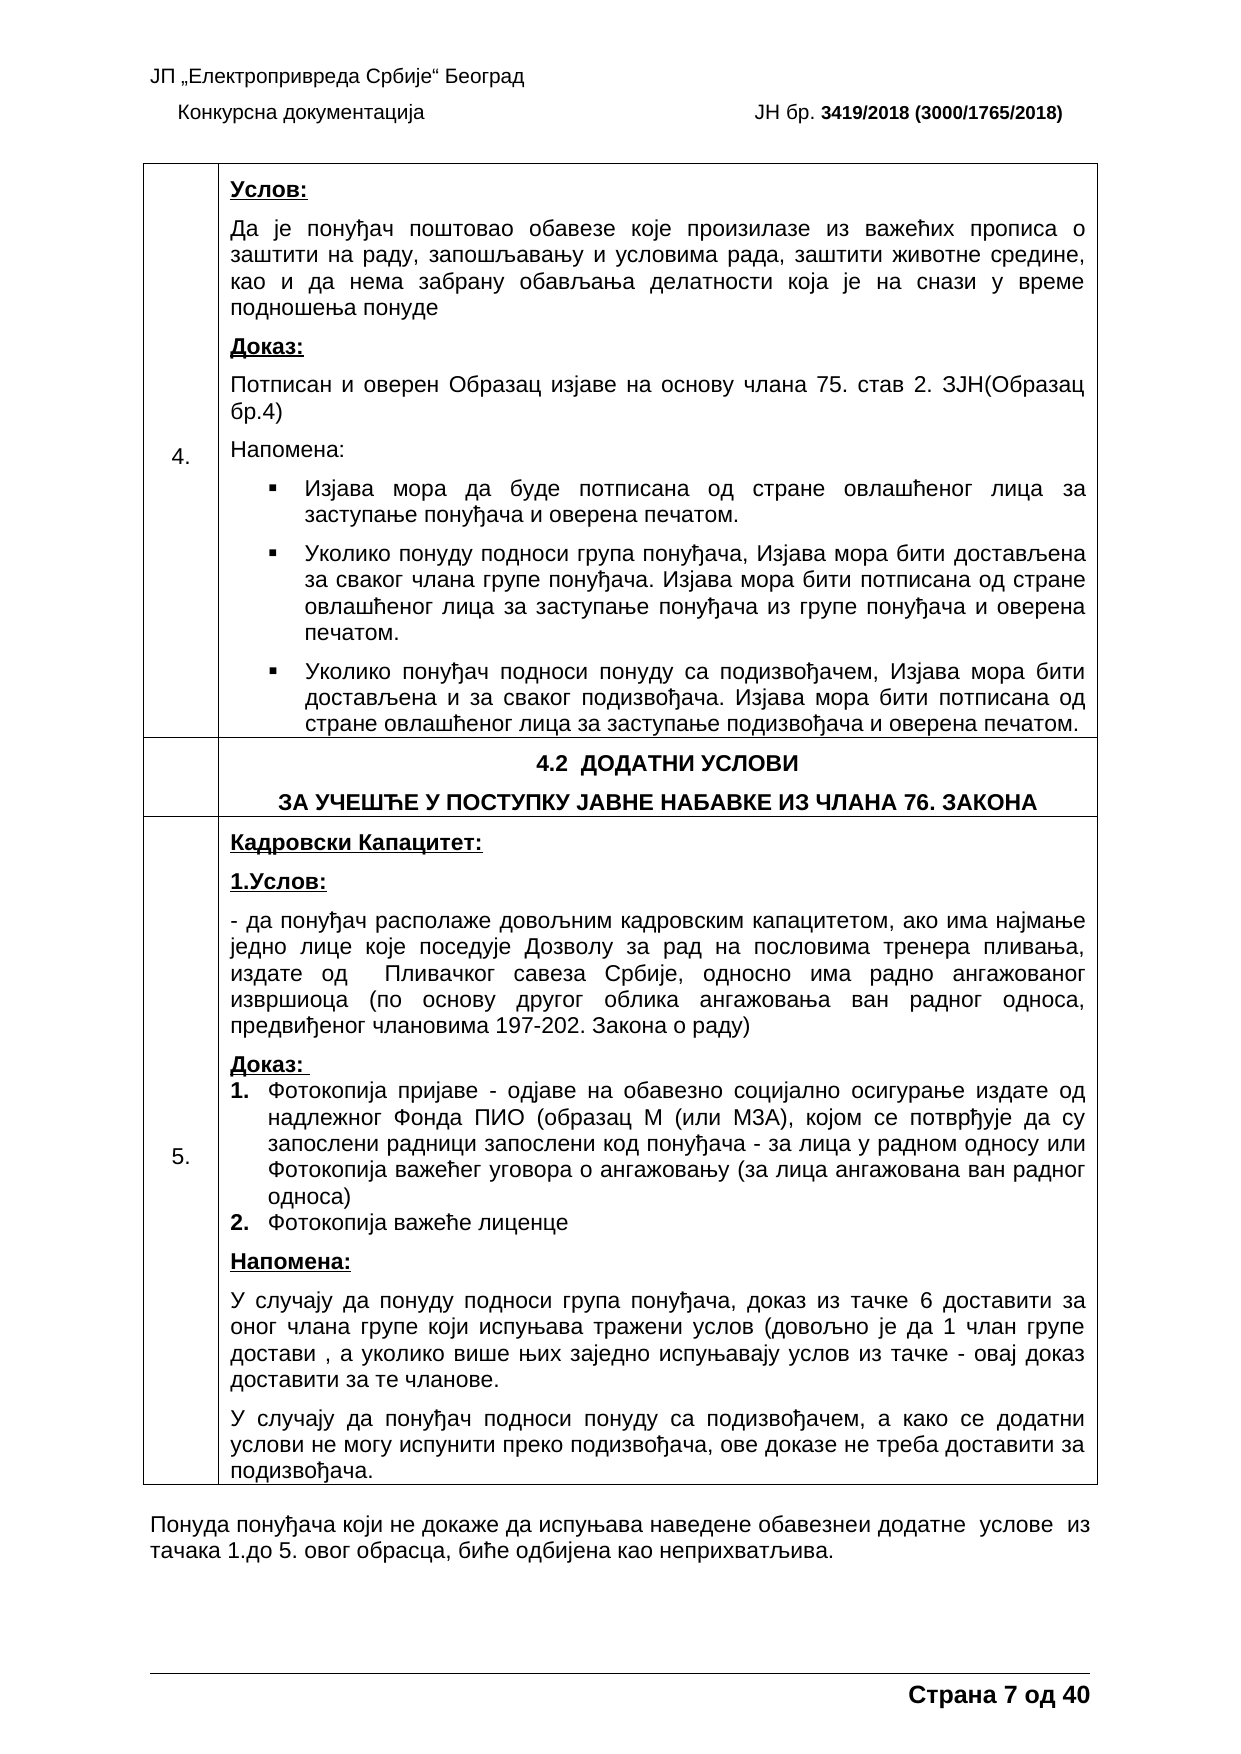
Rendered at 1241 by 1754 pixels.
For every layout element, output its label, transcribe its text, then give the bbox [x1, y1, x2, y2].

text Понуда понуђача који не докаже да испуњава наведене обавезнеи додатне услове из тачака 1.до 5. овог обрасца, биће одбијена као неприхватљива. [150, 1511, 1090, 1564]
table_cell 4. [144, 164, 218, 737]
table_cell 4.2 ДОДАТНИ УСЛОВИ ЗА УЧЕШЋЕ У ПОСТУПКУ ЈАВНЕ НАБАВКЕ ИЗ ЧЛАНА 76. ЗАКОНА [219, 738, 1097, 816]
table_cell 5. [144, 817, 218, 1484]
table_cell Кадровски Капацитет: 1.Услов: - да понуђач располаже довољним кадровским капацитетом, ако има најмање једно лице које поседује Дозволу за рад на пословима тренера пливања, издате од Пливачког савеза Србије, односно има радно ангажованог извршиоца (по основу другог облика ангажовања ван радног односа, предвиђеног члановима 197-202. Закона о раду) Доказ: Фотокопија пријаве - одјаве на обавезно социјално осигурање издате од надлежног Фонда ПИО (образац М (или М3А), којом се потврђује да су запослени радници запослени код понуђача - за лица у радном односу или Фотокопија важећег уговора о ангажовању (за лица ангажована ван радног односа) Фотокопија важеће лиценце Напомена: У случају да понуду подноси група понуђача, доказ из тачке 6 доставити за оног члана групе који испуњава тражени услов (довољно је да 1 члан групе достави , а уколико више њих заједно испуњавају услов из тачке - овај доказ доставити за те чланове. У случају да понуђач подноси понуду са подизвођачем, а како се додатни услови не могу испунити преко подизвођача, ове доказе не треба доставити за подизвођача. [219, 817, 1097, 1484]
table_cell Услов: Да је понуђач поштовао обавезе које произилазе из важећих прописа о заштити на раду, запошљавању и условима рада, заштити животне средине, као и да нема забрану обављања делатности која је на снази у време подношења понуде Доказ: Потписан и оверен Образац изјаве на основу члана 75. став 2. ЗЈН(Образац бр.4) Напомена: Изјава мора да буде потписана од стране овлашћеног лица за заступање понуђача и оверена печатом. Уколико понуду подноси група понуђача, Изјава мора бити достављена за сваког члана групе понуђача. Изјава мора бити потписана од стране овлашћеног лица за заступање понуђача из групе понуђача и оверена печатом. Уколико понуђач подноси понуду са подизвођачем, Изјава мора бити достављена и за сваког подизвођача. Изјава мора бити потписана од стране овлашћеног лица за заступање подизвођача и оверена печатом. [219, 164, 1097, 737]
table_cell [144, 738, 218, 816]
